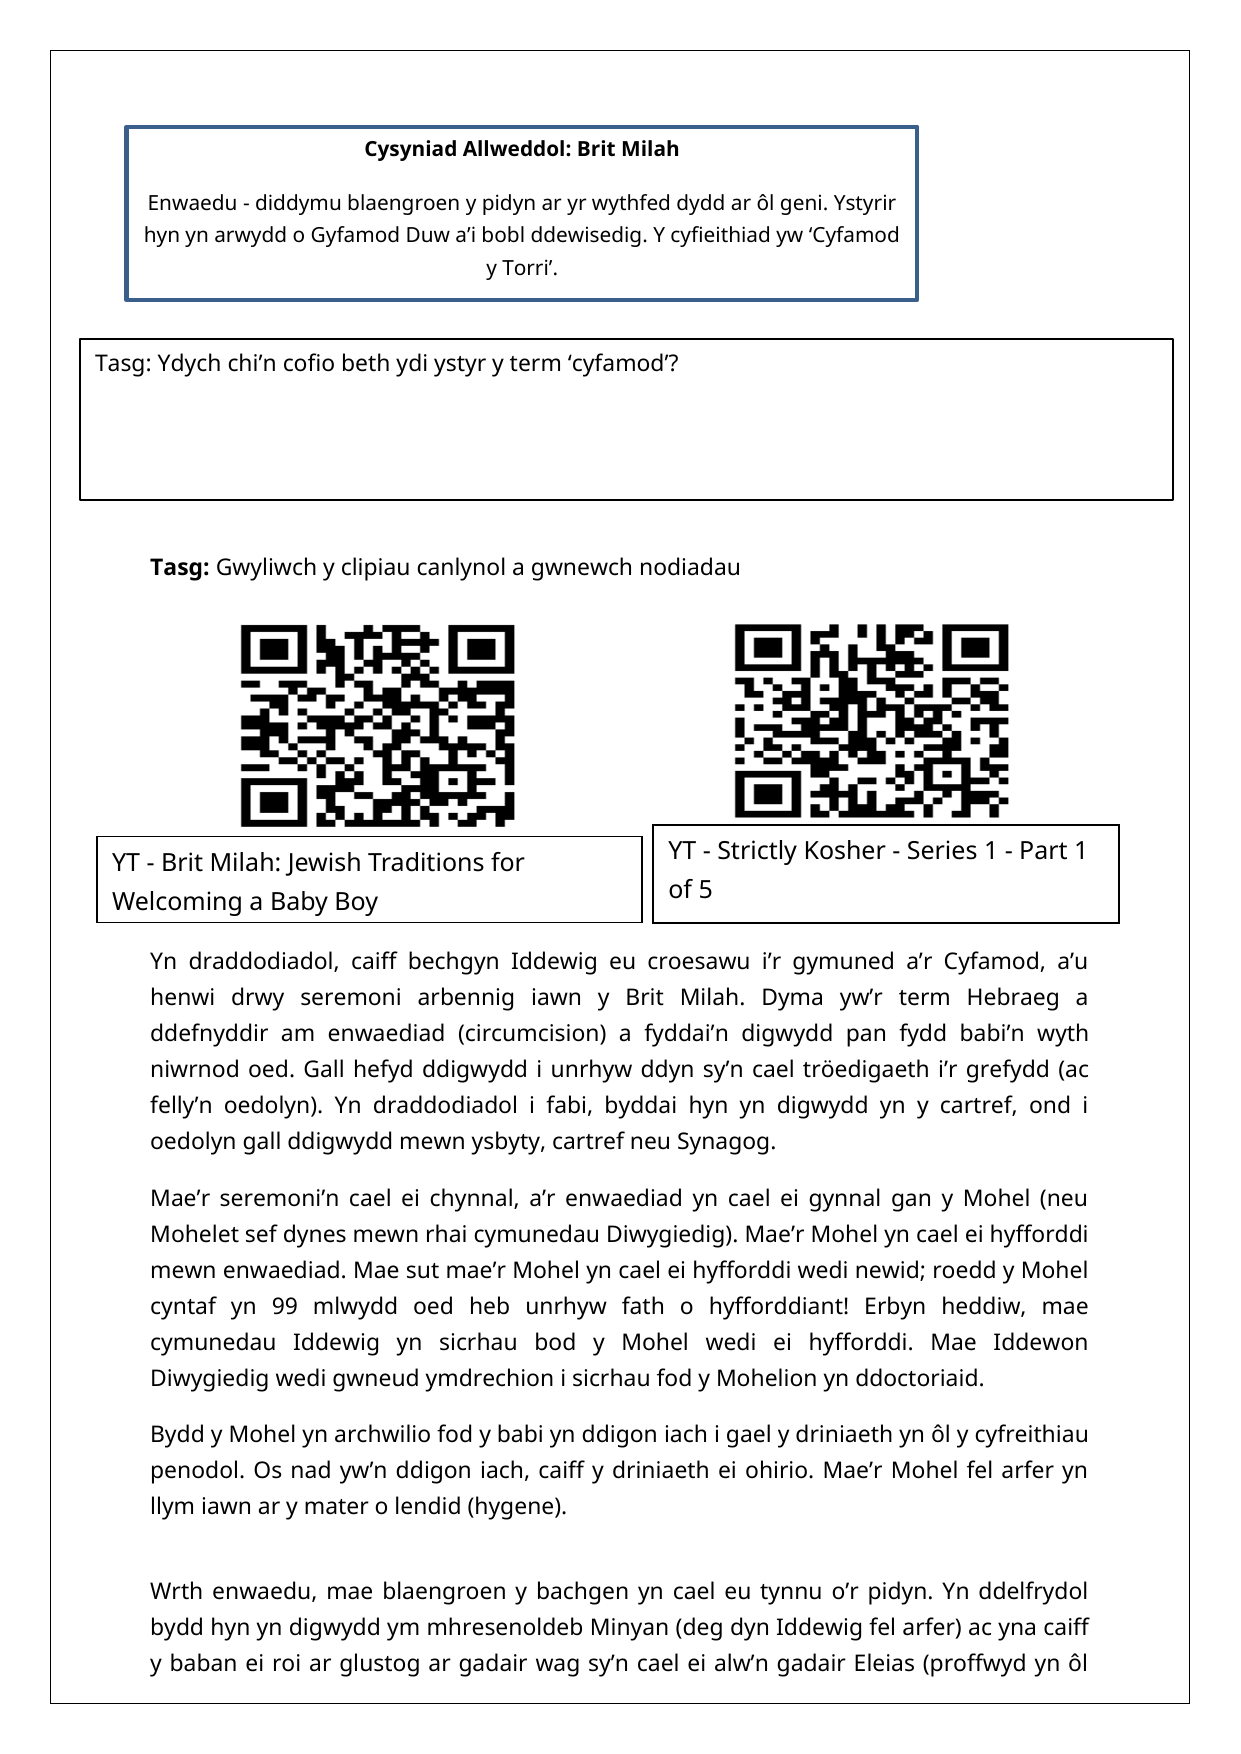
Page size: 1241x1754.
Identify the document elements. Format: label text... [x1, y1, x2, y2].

text Bydd y Mohel yn archwilio fod y babi yn ddigon iach i gael y driniaeth yn ôl y cyfreithiau penodol. Os nad yw’n ddigon iach, caiff y driniaeth ei ohirio. Mae’r Mohel fel arfer yn llym iawn ar y mater o lendid (hygene). [150, 1418, 1090, 1521]
picture [715, 610, 1029, 824]
text Tasg: Gwyliwch y clipiau canlynol a gwnewch nodiadau [150, 551, 1090, 582]
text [150, 1575, 1090, 1678]
text Mae’r seremoni’n cael ei chynnal, a’r enwaediad yn cael ei gynnal gan y Mohel (neu Mohelet sef dynes mewn rhai cymunedau Diwygiedig). Mae’r Mohel yn cael ei hyfforddi mewn enwaediad. Mae sut mae’r Mohel yn cael ei hyfforddi wedi newid; roedd y Mohel cyntaf yn 99 mlwydd oed heb unrhyw fath o hyfforddiant! Erbyn heddiw, mae cymunedau Iddewig yn sicrhau bod y Mohel wedi ei hyfforddi. Mae Iddewon Diwygiedig wedi gwneud ymdrechion i sicrhau fod y Mohelion yn ddoctoriaid. [150, 1182, 1090, 1393]
picture [221, 610, 535, 836]
text Yn draddodiadol, caiff bechgyn Iddewig eu croesawu i’r gymuned a’r Cyfamod, a’u henwi drwy seremoni arbennig iawn y Brit Milah. Dyma yw’r term Hebraeg a ddefnyddir am enwaediad (circumcision) a fyddai’n digwydd pan fydd babi’n wyth niwrnod oed. Gall hefyd ddigwydd i unrhyw ddyn sy’n cael tröedigaeth i’r grefydd (ac felly’n oedolyn). Yn draddodiadol i fabi, byddai hyn yn digwydd yn y cartref, ond i oedolyn gall ddigwydd mewn ysbyty, cartref neu Synagog. [150, 945, 1090, 1156]
